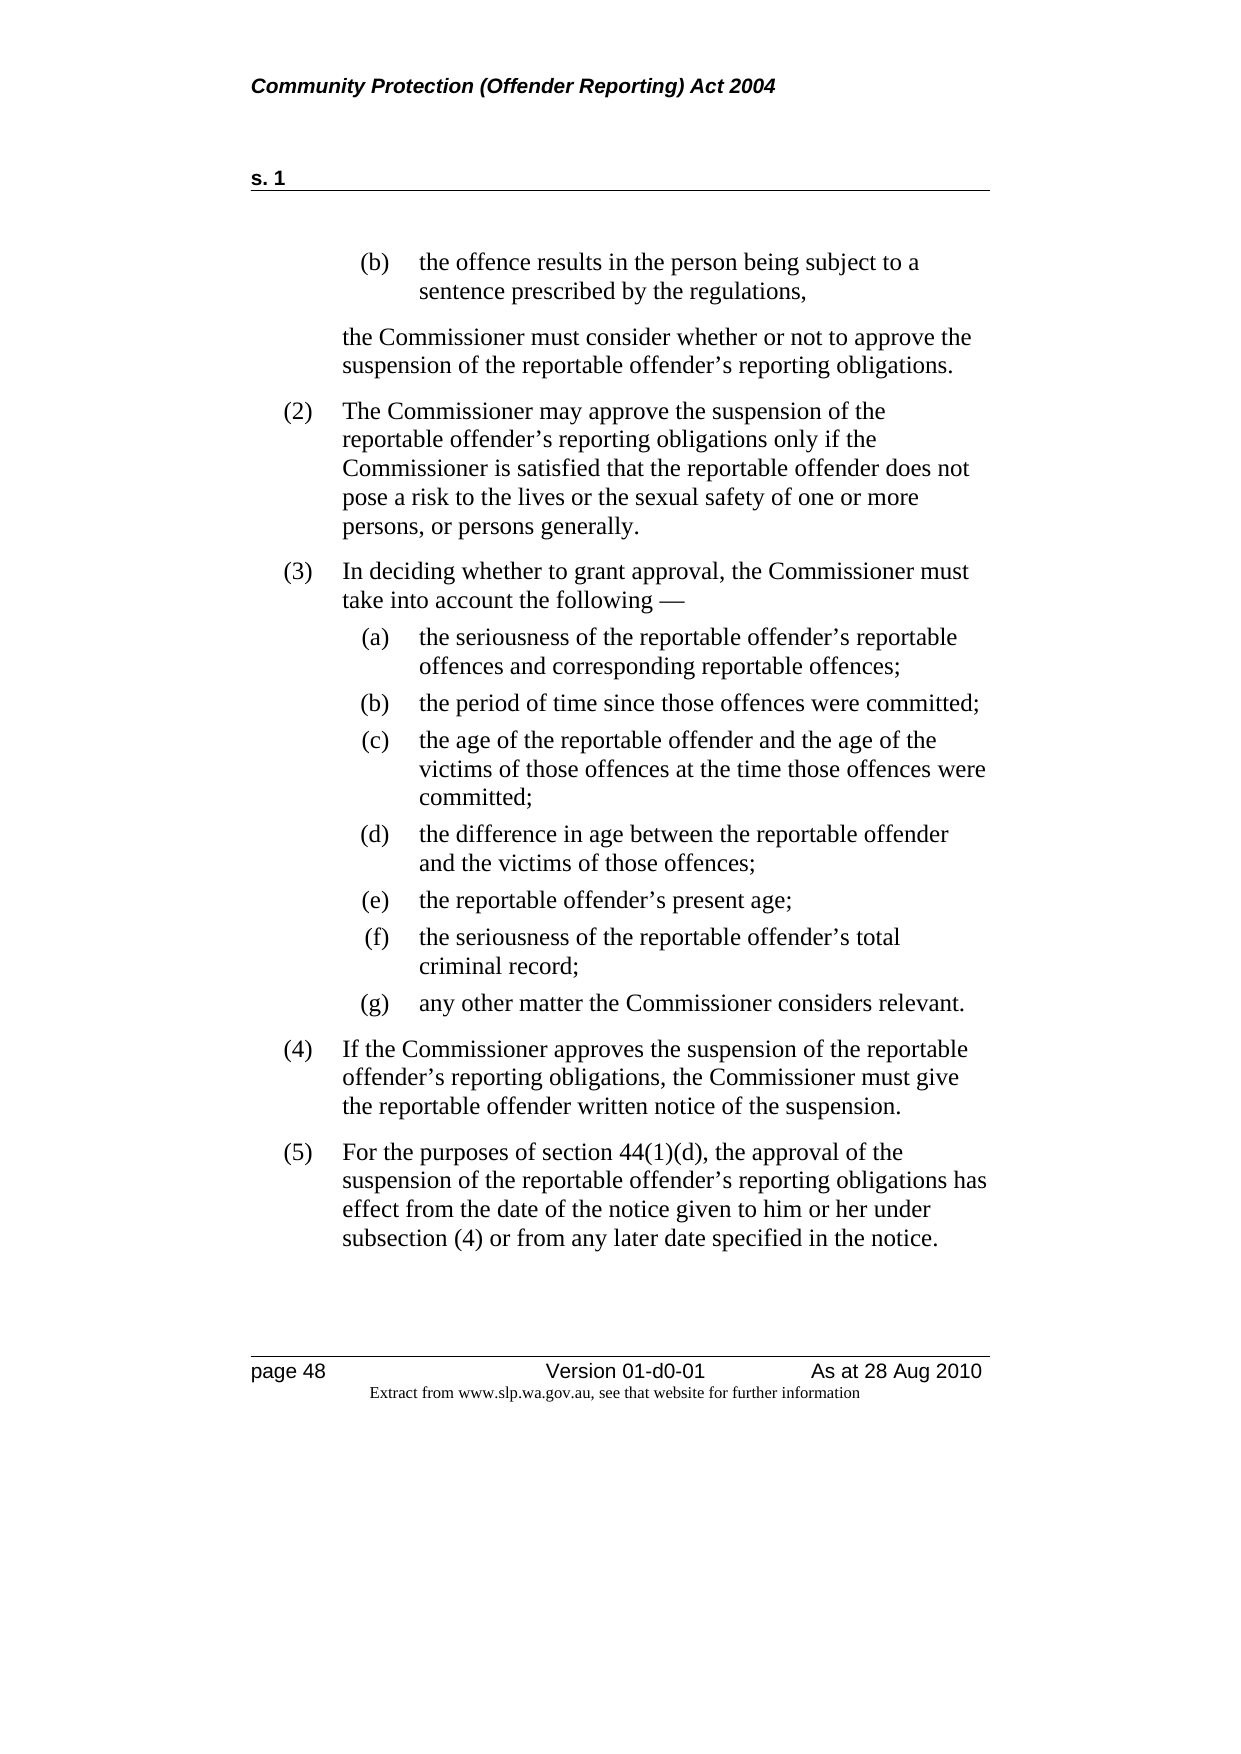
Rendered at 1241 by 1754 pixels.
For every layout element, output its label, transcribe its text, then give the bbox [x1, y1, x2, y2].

text (d) the difference in age between the reportable offender and the victims of those offences; [251, 819, 990, 877]
text (b) the offence results in the person being subject to a sentence prescribed by the regulations, [251, 247, 990, 305]
text (a) the seriousness of the reportable offender’s reportable offences and corresponding reportable offences; [251, 622, 990, 679]
text (g) any other matter the Commissioner considers relevant. [251, 988, 990, 1017]
text (5) For the purposes of section 44(1)(d), the approval of the suspension of the reportable offender’s reporting obligations has effect from the date of the notice given to him or her under subsection (4) or from any later date specified in the notice. [251, 1137, 990, 1252]
text (3) In deciding whether to grant approval, the Commissioner must take into account the following — [251, 556, 990, 614]
text (e) the reportable offender’s present age; [251, 885, 990, 914]
text (2) The Commissioner may approve the suspension of the reportable offender’s reporting obligations only if the Commissioner is satisfied that the reportable offender does not pose a risk to the lives or the sexual safety of one or more persons, or persons generally. [251, 396, 990, 539]
text (b) the period of time since those offences were committed; [251, 688, 990, 717]
text (f) the seriousness of the reportable offender’s total criminal record; [251, 922, 990, 980]
text (c) the age of the reportable offender and the age of the victims of those offences at the time those offences were committed; [251, 725, 990, 811]
text the Commissioner must consider whether or not to approve the suspension of the reportable offender’s reporting obligations. [251, 322, 990, 379]
text (4) If the Commissioner approves the suspension of the reportable offender’s reporting obligations, the Commissioner must give the reportable offender written notice of the suspension. [251, 1034, 990, 1120]
